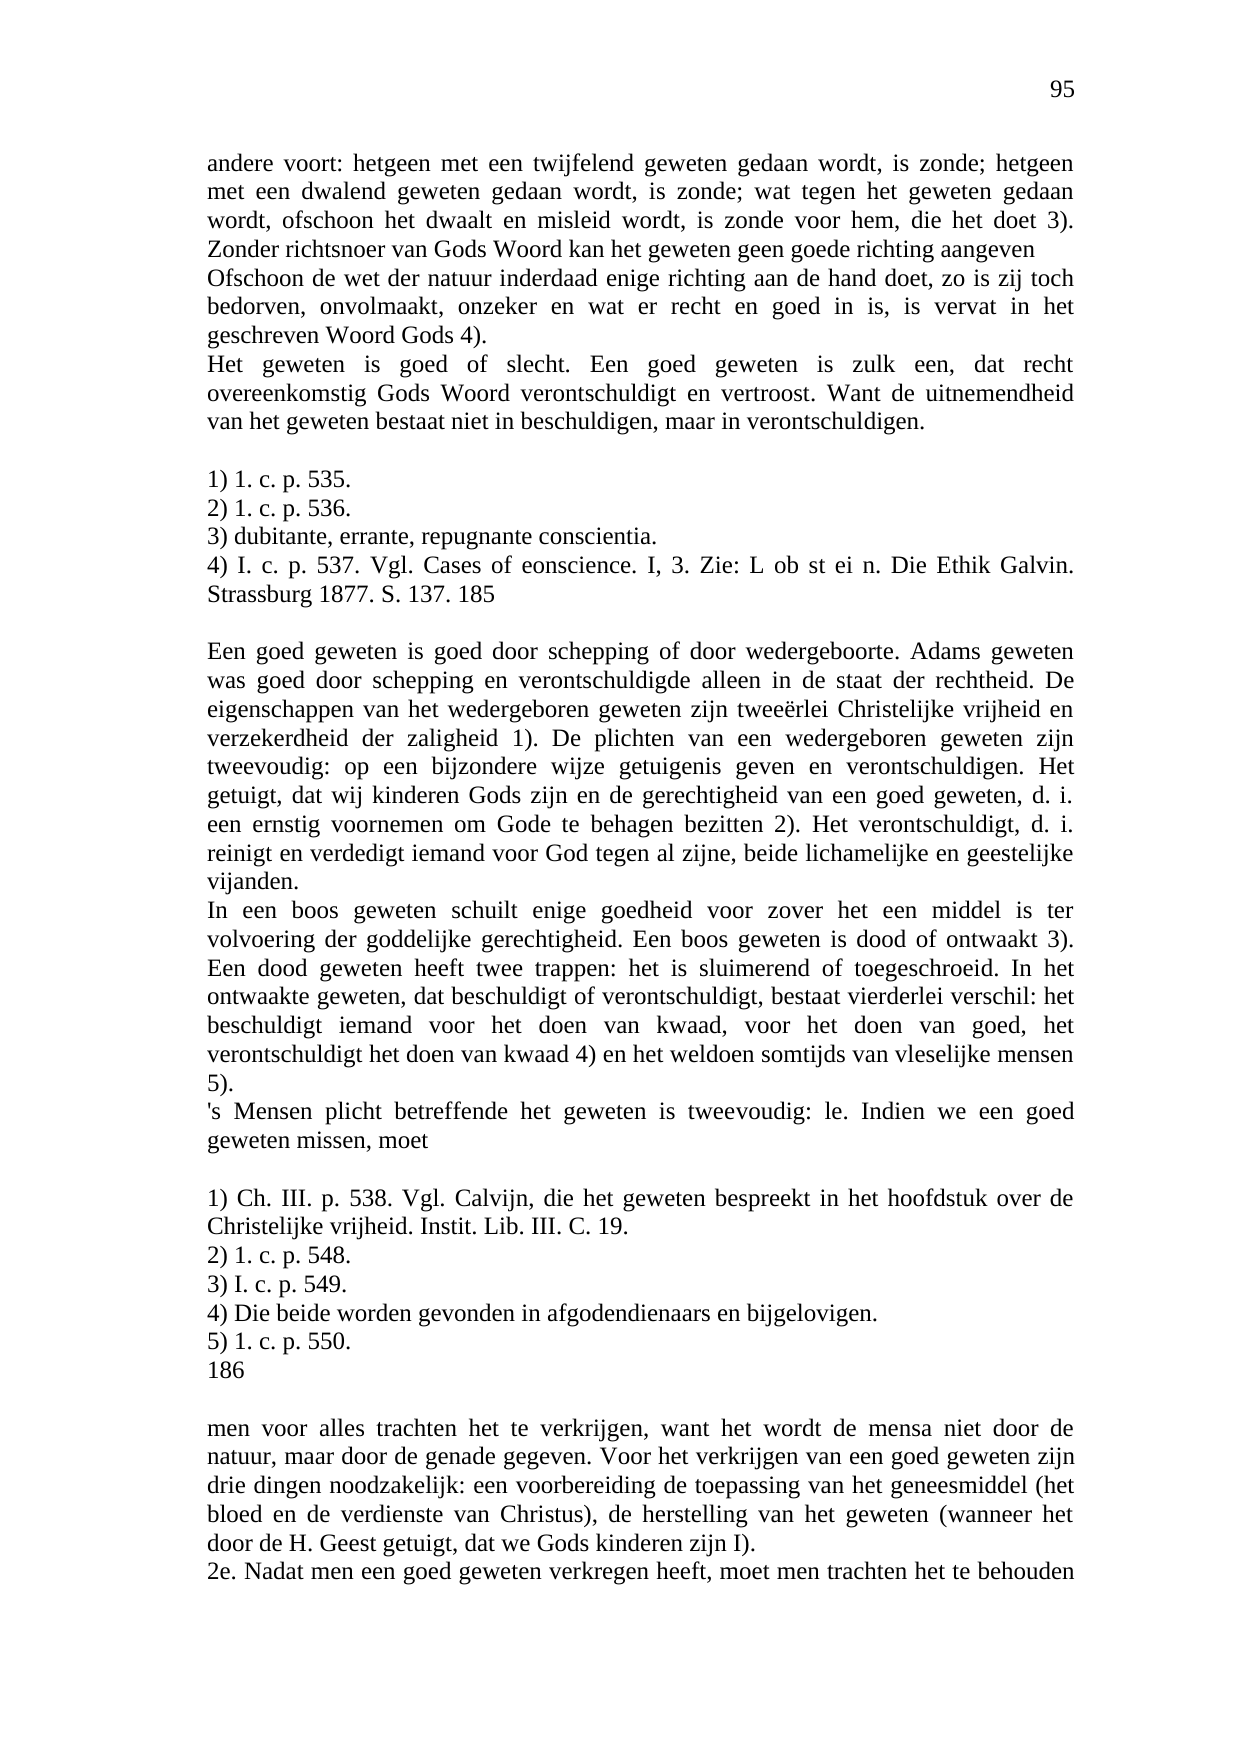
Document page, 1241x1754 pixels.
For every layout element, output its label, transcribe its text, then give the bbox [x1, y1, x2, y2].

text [207, 148, 1075, 263]
text men voor alles trachten het te verkrijgen, want het wordt de mensa niet door de natuur, maar door de genade gegeven. Voor het verkrijgen van een goed geweten zijn drie dingen noodzakelijk: een voorbereiding de toepassing van het geneesmiddel (het bloed en de verdienste van Christus), de herstelling van het geweten (wanneer het door de H. Geest getuigt, dat we Gods kinderen zijn I). [207, 1413, 1075, 1556]
text 4) c. p. 537. Vgl. Cases of eonscience. I, 3. Zie: L ob st ei n. Die Ethik Galvin. Strassburg 1877. S. 137. 185 [207, 550, 1075, 608]
text 186 [207, 1355, 1075, 1384]
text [207, 1556, 1075, 1585]
text 3) dubitante, errante, repugnante conscientia. [207, 521, 1075, 550]
text 2) 1. c. p. 548. [207, 1240, 1075, 1269]
text Het geweten is goed of slecht. Een goed geweten is zulk een, dat recht overeenkomstig Gods Woord verontschuldigt en vertroost. Want de uitnemendheid van het geweten bestaat niet in beschuldigen, maar in verontschuldigen. [207, 349, 1075, 435]
text Een goed geweten is goed door schepping of door wedergeboorte. Adams geweten was goed door schepping en verontschuldigde alleen in de staat der rechtheid. De eigenschappen van het wedergeboren geweten zijn tweeërlei Christelijke vrijheid en verzekerdheid der zaligheid 1). De plichten van een wedergeboren geweten zijn tweevoudig: op een bijzondere wijze getuigenis geven en verontschuldigen. Het getuigt, dat wij kinderen Gods zijn en de gerechtigheid van een goed geweten, d. i. een ernstig voornemen om Gode te behagen bezitten 2). Het verontschuldigt, d. i. reinigt en verdedigt iemand voor God tegen al zijne, beide lichamelijke en geestelijke vijanden. [207, 636, 1075, 895]
text 5) 1. c. p. 550. [207, 1326, 1075, 1355]
text 3) I. c. p. 549. [207, 1269, 1075, 1298]
text 4) Die beide worden gevonden in afgodendienaars en bijgelovigen. [207, 1298, 1075, 1326]
text Ofschoon de wet der natuur inderdaad enige richting aan de hand doet, zo is zij toch bedorven, onvolmaakt, onzeker en wat er recht en goed in is, is vervat in het geschreven Woord Gods 4). [207, 263, 1075, 349]
text 2) 1. c. p. 536. [207, 493, 1075, 521]
text 's Mensen plicht betreffende het geweten is tweevoudig: le. Indien we een goed geweten missen, moet [207, 1096, 1075, 1154]
text In een boos geweten schuilt enige goedheid voor zover het een middel is ter volvoering der goddelijke gerechtigheid. Een boos geweten is dood of ontwaakt 3). Een dood geweten heeft twee trappen: het is sluimerend of toegeschroeid. In het ontwaakte geweten, dat beschuldigt of verontschuldigt, bestaat vierderlei verschil: het beschuldigt iemand voor het doen van kwaad, voor het doen van goed, het verontschuldigt het doen van kwaad 4) en het weldoen somtijds van vleselijke mensen 5). [207, 895, 1075, 1096]
text 1) 1. c. p. 535. [207, 464, 1075, 493]
text 1) Ch. III. p. 538. Vgl. Calvijn, die het geweten bespreekt in het hoofdstuk over de Christelijke vrijheid. Instit. Lib. III. C. 19. [207, 1183, 1075, 1240]
